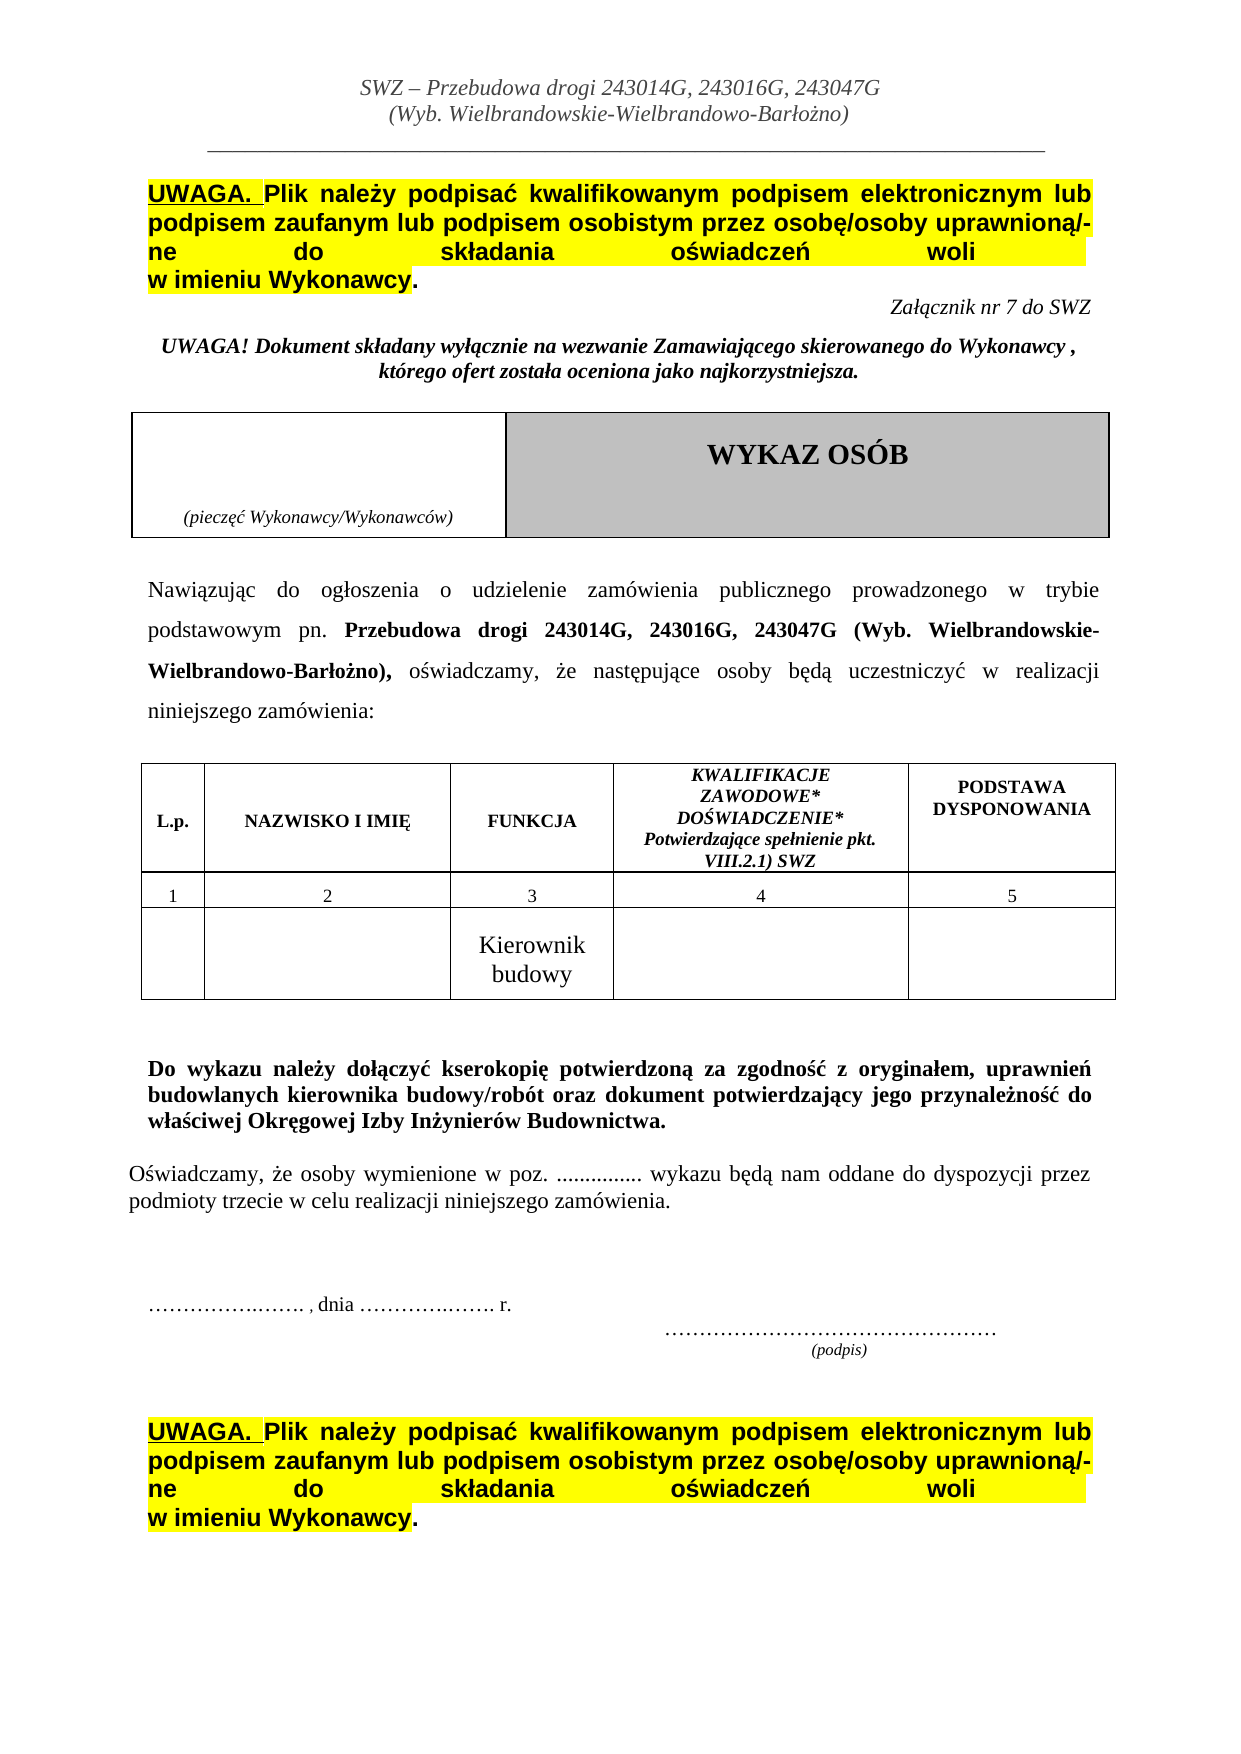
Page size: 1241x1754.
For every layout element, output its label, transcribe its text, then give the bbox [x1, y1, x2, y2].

table_cell [205, 908, 450, 999]
table_header FUNKCJA [451, 764, 613, 871]
table_cell 4 [614, 873, 908, 907]
text …………….……. , dnia ………….……. r. [148, 1292, 1093, 1316]
table_header PODSTAWA DYSPONOWANIA [909, 764, 1115, 871]
text Załącznik nr 7 do SWZ [148, 294, 1093, 319]
text Oświadczamy, że osoby wymienione w poz. ............... wykazu będą nam oddane do dyspozycji przez podmioty trzecie w celu realizacji niniejszego zamówienia. [129, 1160, 1093, 1213]
text (podpis) [738, 1340, 1093, 1359]
table_cell [142, 908, 204, 999]
table_cell [909, 908, 1115, 999]
table_cell 1 [142, 873, 204, 907]
text ………………………………………… [148, 1316, 1093, 1340]
table_header L.p. [142, 764, 204, 871]
text Nawiązując do ogłoszenia o udzielenie zamówienia publicznego prowadzonego w trybie podstawowym pn. Przebudowa drogi 243014G, 243016G, 243047G (Wyb. Wielbrandowskie-Wielbrandowo-Barłożno), oświadczamy, że następujące osoby będą uczestniczyć w realizacji niniejszego zamówienia: [148, 576, 1100, 723]
table_cell [614, 908, 908, 999]
table_cell 3 [451, 873, 613, 907]
table_cell 5 [909, 873, 1115, 907]
text UWAGA. Plik należy podpisać kwalifikowanym podpisem elektronicznym lub podpisem zaufanym lub podpisem osobistym przez osobę/osoby uprawnioną/-ne do składania oświadczeń woli w imieniu Wykonawcy. [412, 237, 1093, 294]
table_header NAZWISKO I IMIĘ [205, 764, 450, 871]
text Do wykazu należy dołączyć kserokopię potwierdzoną za zgodność z oryginałem, uprawnień budowlanych kierownika budowy/robót oraz dokument potwierdzający jego przynależność do właściwej Okręgowej Izby Inżynierów Budownictwa. [148, 1055, 1093, 1134]
text UWAGA! Dokument składany wyłącznie na wezwanie Zamawiającego skierowanego do Wykonawcy , którego ofert została oceniona jako najkorzystniejsza. [148, 333, 1093, 383]
table_header KWALIFIKACJE ZAWODOWE* DOŚWIADCZENIE* Potwierdzające spełnienie pkt. VIII.2.1) SWZ [614, 764, 908, 871]
text UWAGA. Plik należy podpisać kwalifikowanym podpisem elektronicznym lub podpisem zaufanym lub podpisem osobistym przez osobę/osoby uprawnioną/-ne do składania oświadczeń woli w imieniu Wykonawcy. [412, 1474, 1093, 1532]
table_cell Kierownik budowy [451, 908, 613, 999]
table_cell 2 [205, 873, 450, 907]
